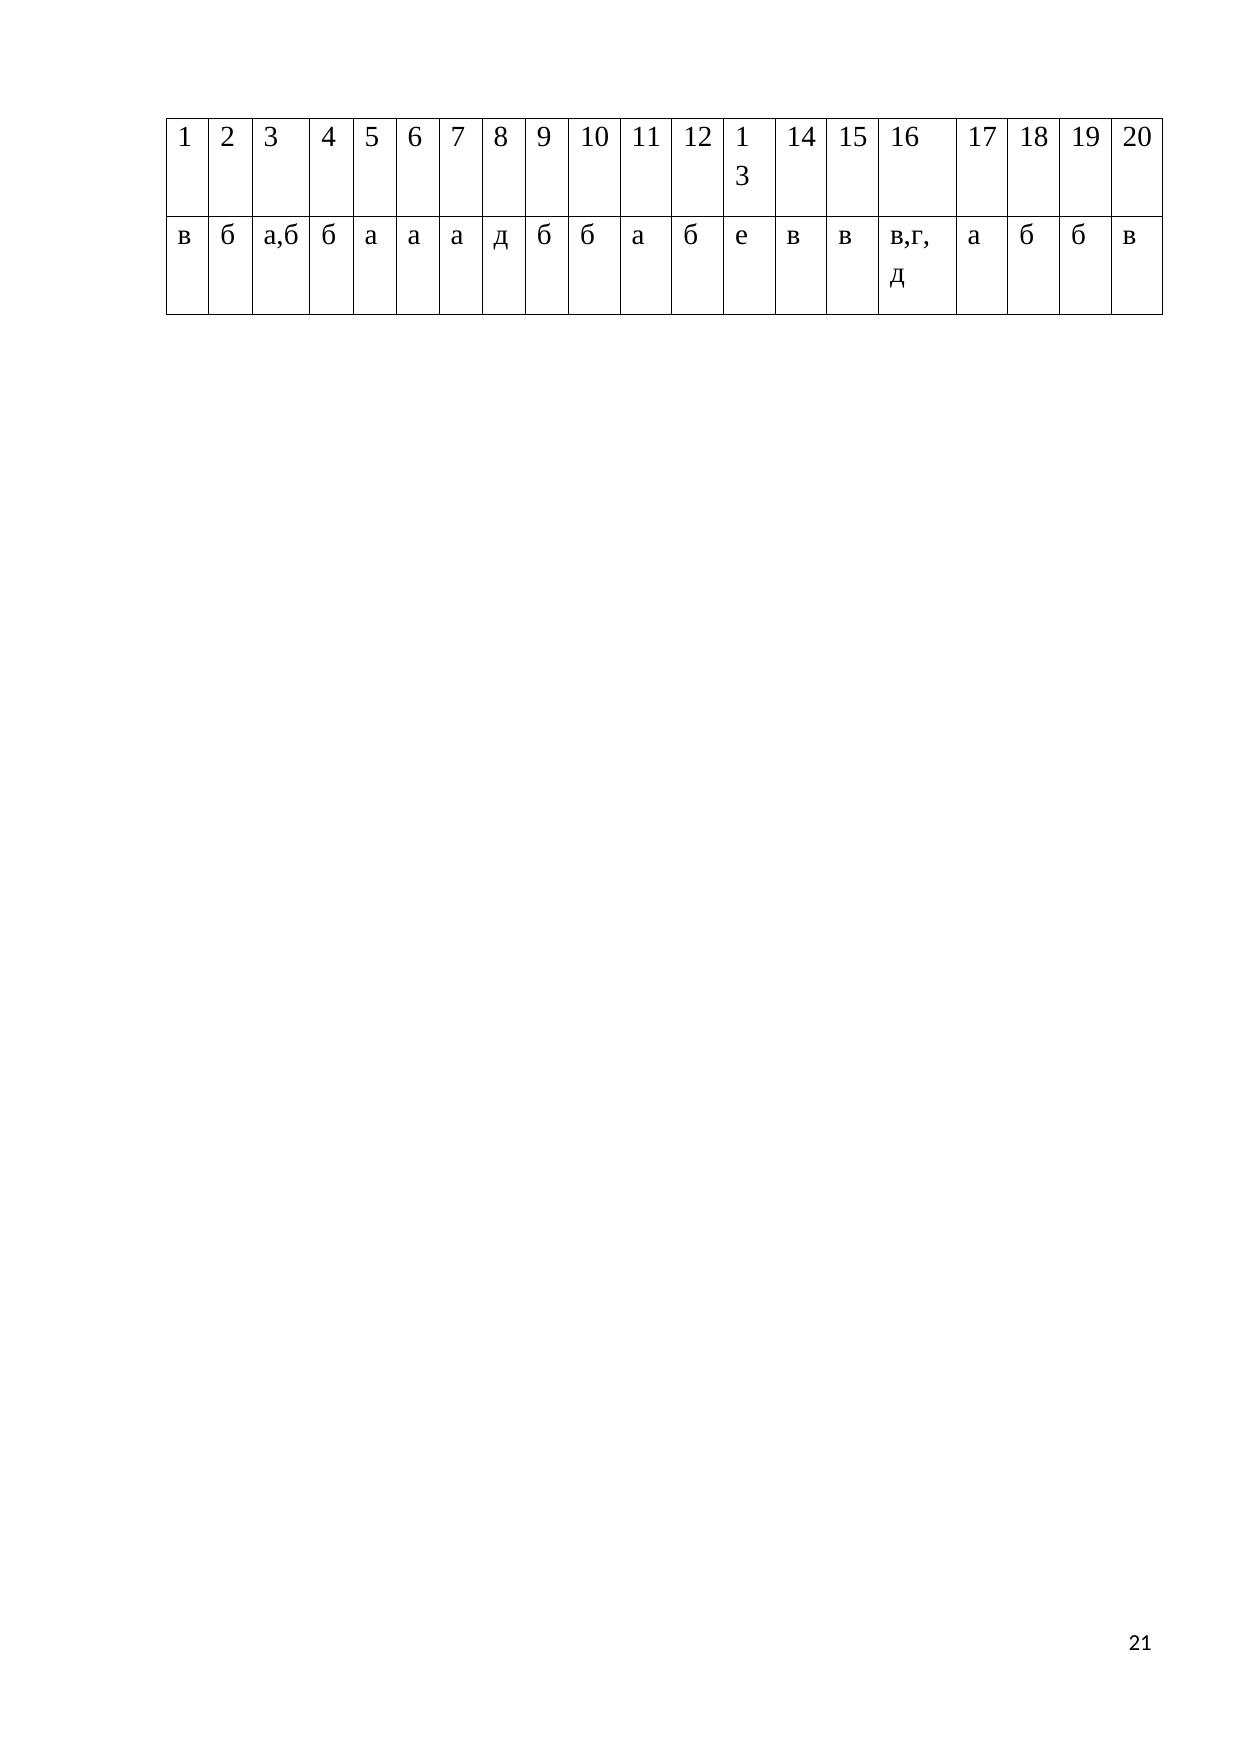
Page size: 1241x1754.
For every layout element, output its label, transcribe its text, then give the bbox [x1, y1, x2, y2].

table_cell в [167, 217, 208, 314]
table_header 17 [957, 119, 1007, 216]
table_header 19 [1060, 119, 1111, 216]
table_header 2 [209, 119, 252, 216]
table_cell в [1112, 217, 1162, 314]
table_header 14 [776, 119, 826, 216]
table_cell в [776, 217, 826, 314]
table_cell б [310, 217, 353, 314]
table_cell б [672, 217, 723, 314]
table_header 20 [1112, 119, 1162, 216]
table_header 3 [253, 119, 309, 216]
table_header 8 [483, 119, 525, 216]
table_cell б [526, 217, 568, 314]
table_cell б [1060, 217, 1111, 314]
table_header 7 [440, 119, 482, 216]
table_header 4 [310, 119, 353, 216]
table_cell а [957, 217, 1007, 314]
table_header 9 [526, 119, 568, 216]
table_header 1 [167, 119, 208, 216]
table_cell д [483, 217, 525, 314]
table_cell е [724, 217, 775, 314]
table_header 5 [354, 119, 396, 216]
table_cell а [397, 217, 439, 314]
table_cell в [827, 217, 878, 314]
table_header 11 [621, 119, 671, 216]
table_cell б [569, 217, 620, 314]
table_cell а [440, 217, 482, 314]
table_cell в,г,д [879, 217, 956, 314]
table_cell а,б [253, 217, 309, 314]
table_header 12 [672, 119, 723, 216]
table_header 16 [879, 119, 956, 216]
table_header 18 [1008, 119, 1059, 216]
table_cell а [354, 217, 396, 314]
table_header 6 [397, 119, 439, 216]
table_cell б [209, 217, 252, 314]
table_header 13 [724, 119, 775, 216]
table_cell б [1008, 217, 1059, 314]
table_header 10 [569, 119, 620, 216]
table_header 15 [827, 119, 878, 216]
table_cell а [621, 217, 671, 314]
